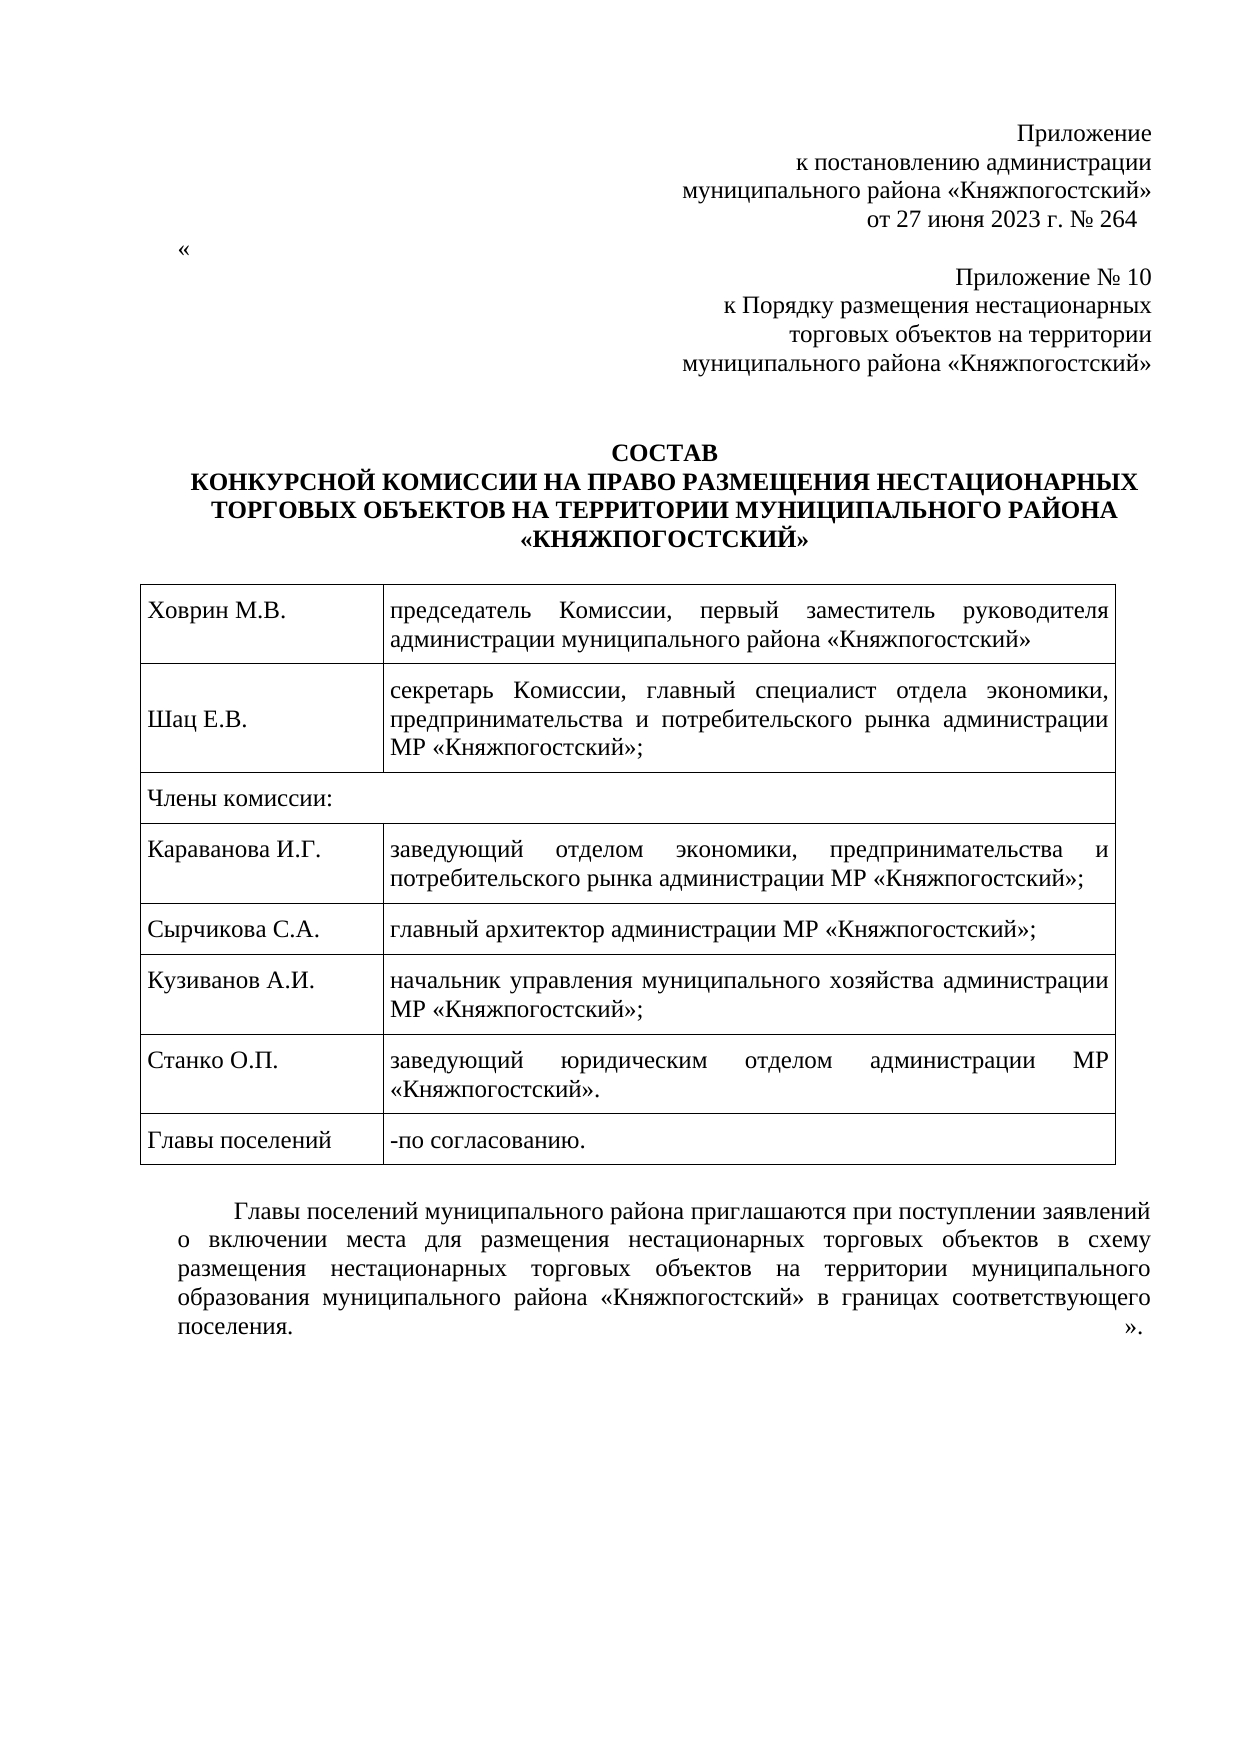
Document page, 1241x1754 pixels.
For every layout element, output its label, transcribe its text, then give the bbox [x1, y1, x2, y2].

title КОНКУРСНОЙ КОМИССИИ НА ПРАВО РАЗМЕЩЕНИЯ НЕСТАЦИОНАРНЫХ [177, 467, 1152, 495]
table_cell начальник управления муниципального хозяйства администрации МР «Княжпогостский»; [384, 955, 1115, 1033]
table_cell -по согласованию. [384, 1114, 1115, 1164]
text Приложение [177, 118, 1152, 147]
table_cell заведующий юридическим отделом администрации МР «Княжпогостский». [384, 1035, 1115, 1113]
text муниципального района «Княжпогостский» [177, 176, 1152, 204]
table_cell Шац Е.В. [141, 664, 383, 772]
text от 27 июня 2023 г. № 264 [177, 204, 1152, 233]
table_cell Главы поселений [141, 1114, 383, 1164]
table_cell Члены комиссии: [141, 773, 1115, 823]
table_header Ховрин М.В. [141, 585, 383, 663]
title СОСТАВ [177, 438, 1152, 467]
text Приложение № 10 [177, 262, 1152, 291]
title ТОРГОВЫХ ОБЪЕКТОВ НА ТЕРРИТОРИИ МУНИЦИПАЛЬНОГО РАЙОНА «КНЯЖПОГОСТСКИЙ» [177, 495, 1152, 553]
text Главы поселений муниципального района приглашаются при поступлении заявлений о включении места для размещения нестационарных торговых объектов в схему размещения нестационарных торговых объектов на территории муниципального образования муниципального района «Княжпогостский» в границах соответствующего поселения. ». [177, 1196, 1152, 1339]
text муниципального района «Княжпогостский» [177, 348, 1152, 377]
table_cell Сырчикова С.А. [141, 904, 383, 954]
text к Порядку размещения нестационарных [177, 291, 1152, 319]
table_header председатель Комиссии, первый заместитель руководителя администрации муниципального района «Княжпогостский» [384, 585, 1115, 663]
table_cell заведующий отделом экономики, предпринимательства и потребительского рынка администрации МР «Княжпогостский»; [384, 824, 1115, 903]
text « [177, 233, 1152, 262]
text к постановлению администрации [177, 147, 1152, 176]
text торговых объектов на территории [177, 319, 1152, 348]
table_cell Станко О.П. [141, 1035, 383, 1113]
table_cell Кузиванов А.И. [141, 955, 383, 1033]
table_cell секретарь Комиссии, главный специалист отдела экономики, предпринимательства и потребительского рынка администрации МР «Княжпогостский»; [384, 664, 1115, 772]
table_cell Караванова И.Г. [141, 824, 383, 903]
table_cell главный архитектор администрации МР «Княжпогостский»; [384, 904, 1115, 954]
